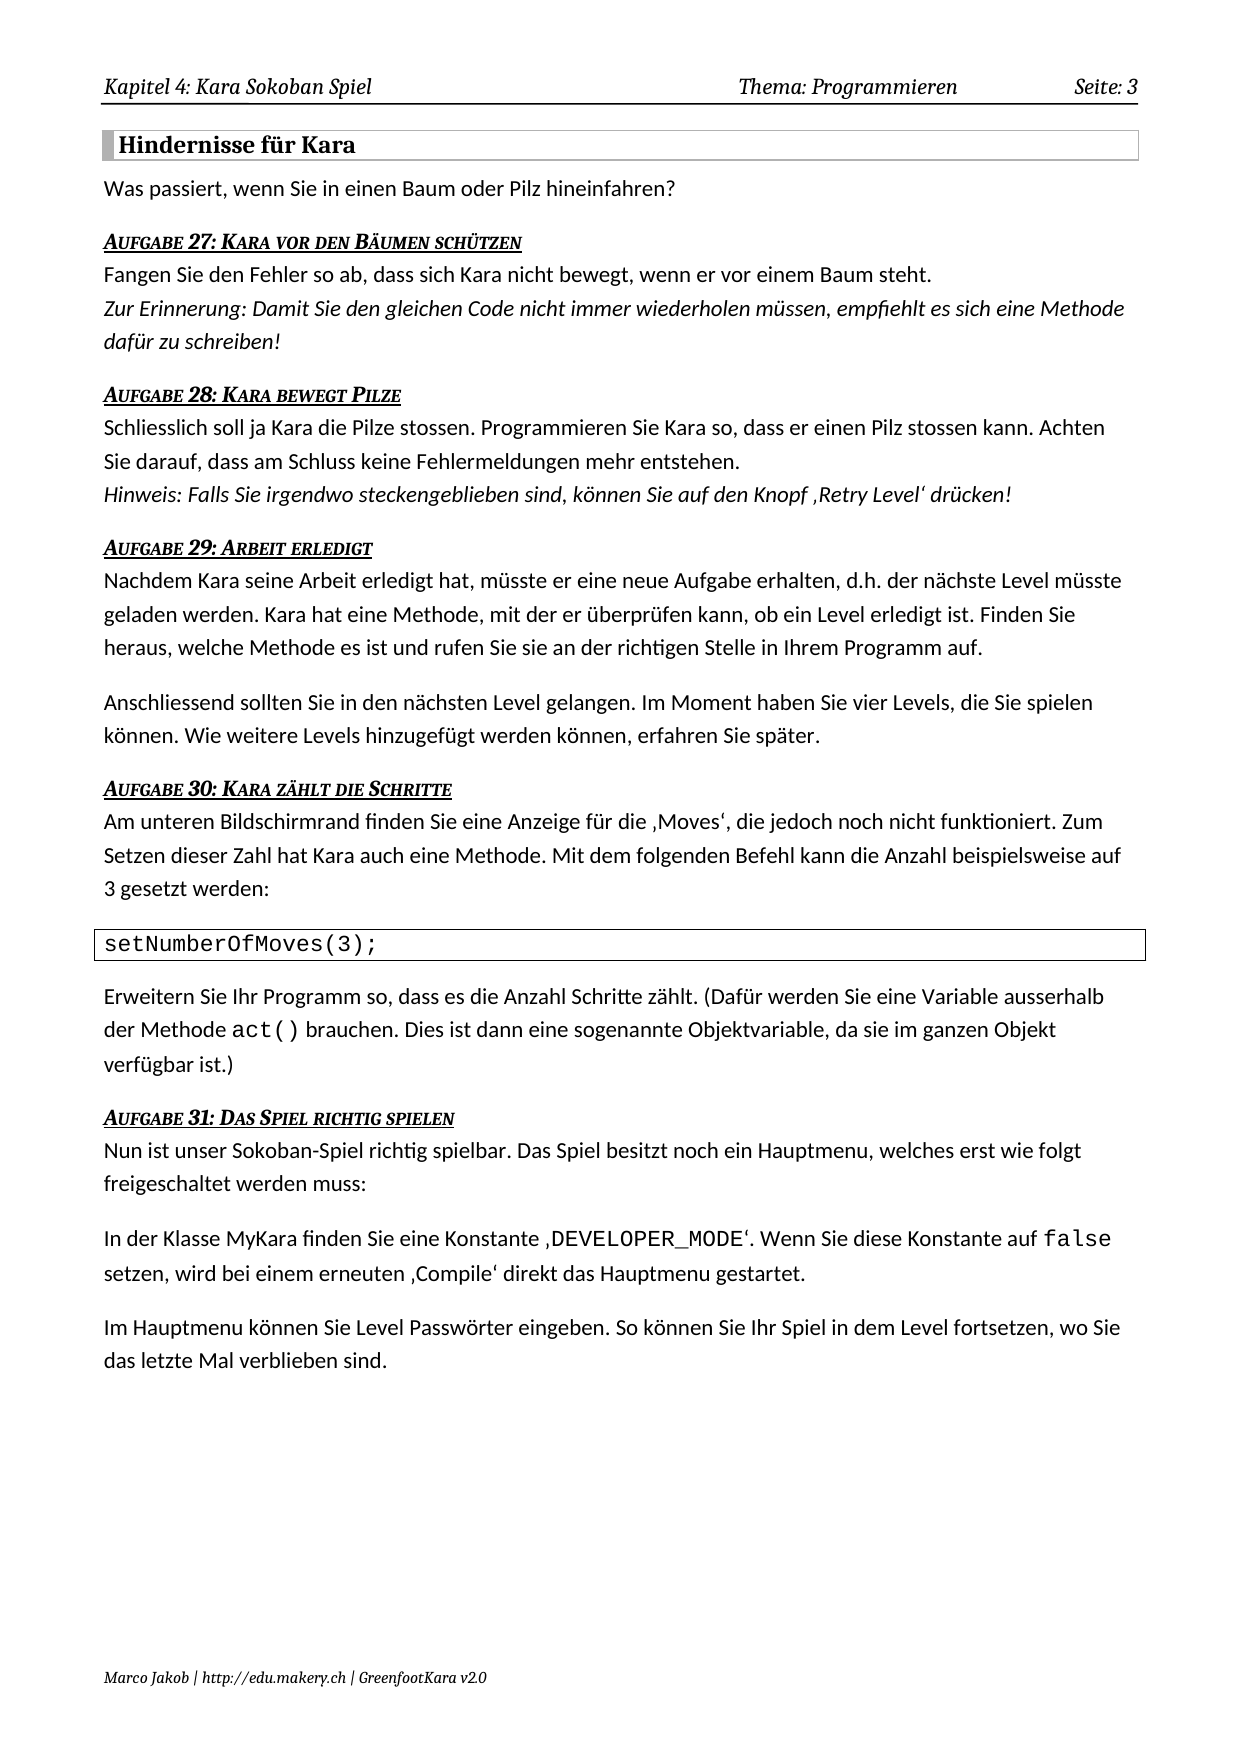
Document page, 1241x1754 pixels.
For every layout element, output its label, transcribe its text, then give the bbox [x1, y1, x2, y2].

text Was passiert, wenn Sie in einen Baum oder Pilz hineinfahren? [103, 174, 1137, 202]
text Aufgabe 30: Kara zählt die Schritte [103, 776, 1137, 802]
text Anschliessend sollten Sie in den nächsten Level gelangen. Im Moment haben Sie vier Levels, die Sie spielen können. Wie weitere Levels hinzugefügt werden können, erfahren Sie später. [103, 688, 1137, 749]
text Aufgabe 28: Kara bewegt Pilze [103, 382, 1137, 408]
text Am unteren Bildschirmrand finden Sie eine Anzeige für die ‚Moves‘, die jedoch noch nicht funktioniert. Zum Setzen dieser Zahl hat Kara auch eine Methode. Mit dem folgenden Befehl kann die Anzahl beispielsweise auf 3 gesetzt werden: [103, 807, 1137, 902]
text Fangen Sie den Fehler so ab, dass sich Kara nicht bewegt, wenn er vor einem Baum steht. Zur Erinnerung: Damit Sie den gleichen Code nicht immer wiederholen müssen, empfiehlt es sich eine Methode dafür zu schreiben! [103, 260, 1137, 356]
subtitle Hindernisse für Kara [114, 131, 1138, 159]
text Aufgabe 31: Das Spiel richtig spielen [103, 1104, 1137, 1131]
text Aufgabe 29: Arbeit erledigt [103, 535, 1137, 561]
text Nachdem Kara seine Arbeit erledigt hat, müsste er eine neue Aufgabe erhalten, d.h. der nächste Level müsste geladen werden. Kara hat eine Methode, mit der er überprüfen kann, ob ein Level erledigt ist. Finden Sie heraus, welche Methode es ist und rufen Sie sie an der richtigen Stelle in Ihrem Programm auf. [103, 566, 1137, 662]
text Nun ist unser Sokoban-Spiel richtig spielbar. Das Spiel besitzt noch ein Hauptmenu, welches erst wie folgt freigeschaltet werden muss: [103, 1136, 1137, 1198]
text Schliesslich soll ja Kara die Pilze stossen. Programmieren Sie Kara so, dass er einen Pilz stossen kann. Achten Sie darauf, dass am Schluss keine Fehlermeldungen mehr entstehen. Hinweis: Falls Sie irgendwo steckengeblieben sind, können Sie auf den Knopf ‚Retry Level‘ drücken! [103, 413, 1137, 508]
text setNumberOfMoves(3); [95, 930, 1145, 960]
text Erweitern Sie Ihr Programm so, dass es die Anzahl Schritte zählt. (Dafür werden Sie eine Variable ausserhalb der Methode act() brauchen. Dies ist dann eine sogenannte Objektvariable, da sie im ganzen Objekt verfügbar ist.) [103, 982, 1137, 1078]
text In der Klasse MyKara finden Sie eine Konstante ‚DEVELOPER_MODE‘. Wenn Sie diese Konstante auf false setzen, wird bei einem erneuten ‚Compile‘ direkt das Hauptmenu gestartet. [103, 1224, 1137, 1287]
text Aufgabe 27: Kara vor den Bäumen schützen [103, 229, 1137, 255]
text Im Hauptmenu können Sie Level Passwörter eingeben. So können Sie Ihr Spiel in dem Level fortsetzen, wo Sie das letzte Mal verblieben sind. [103, 1313, 1137, 1374]
